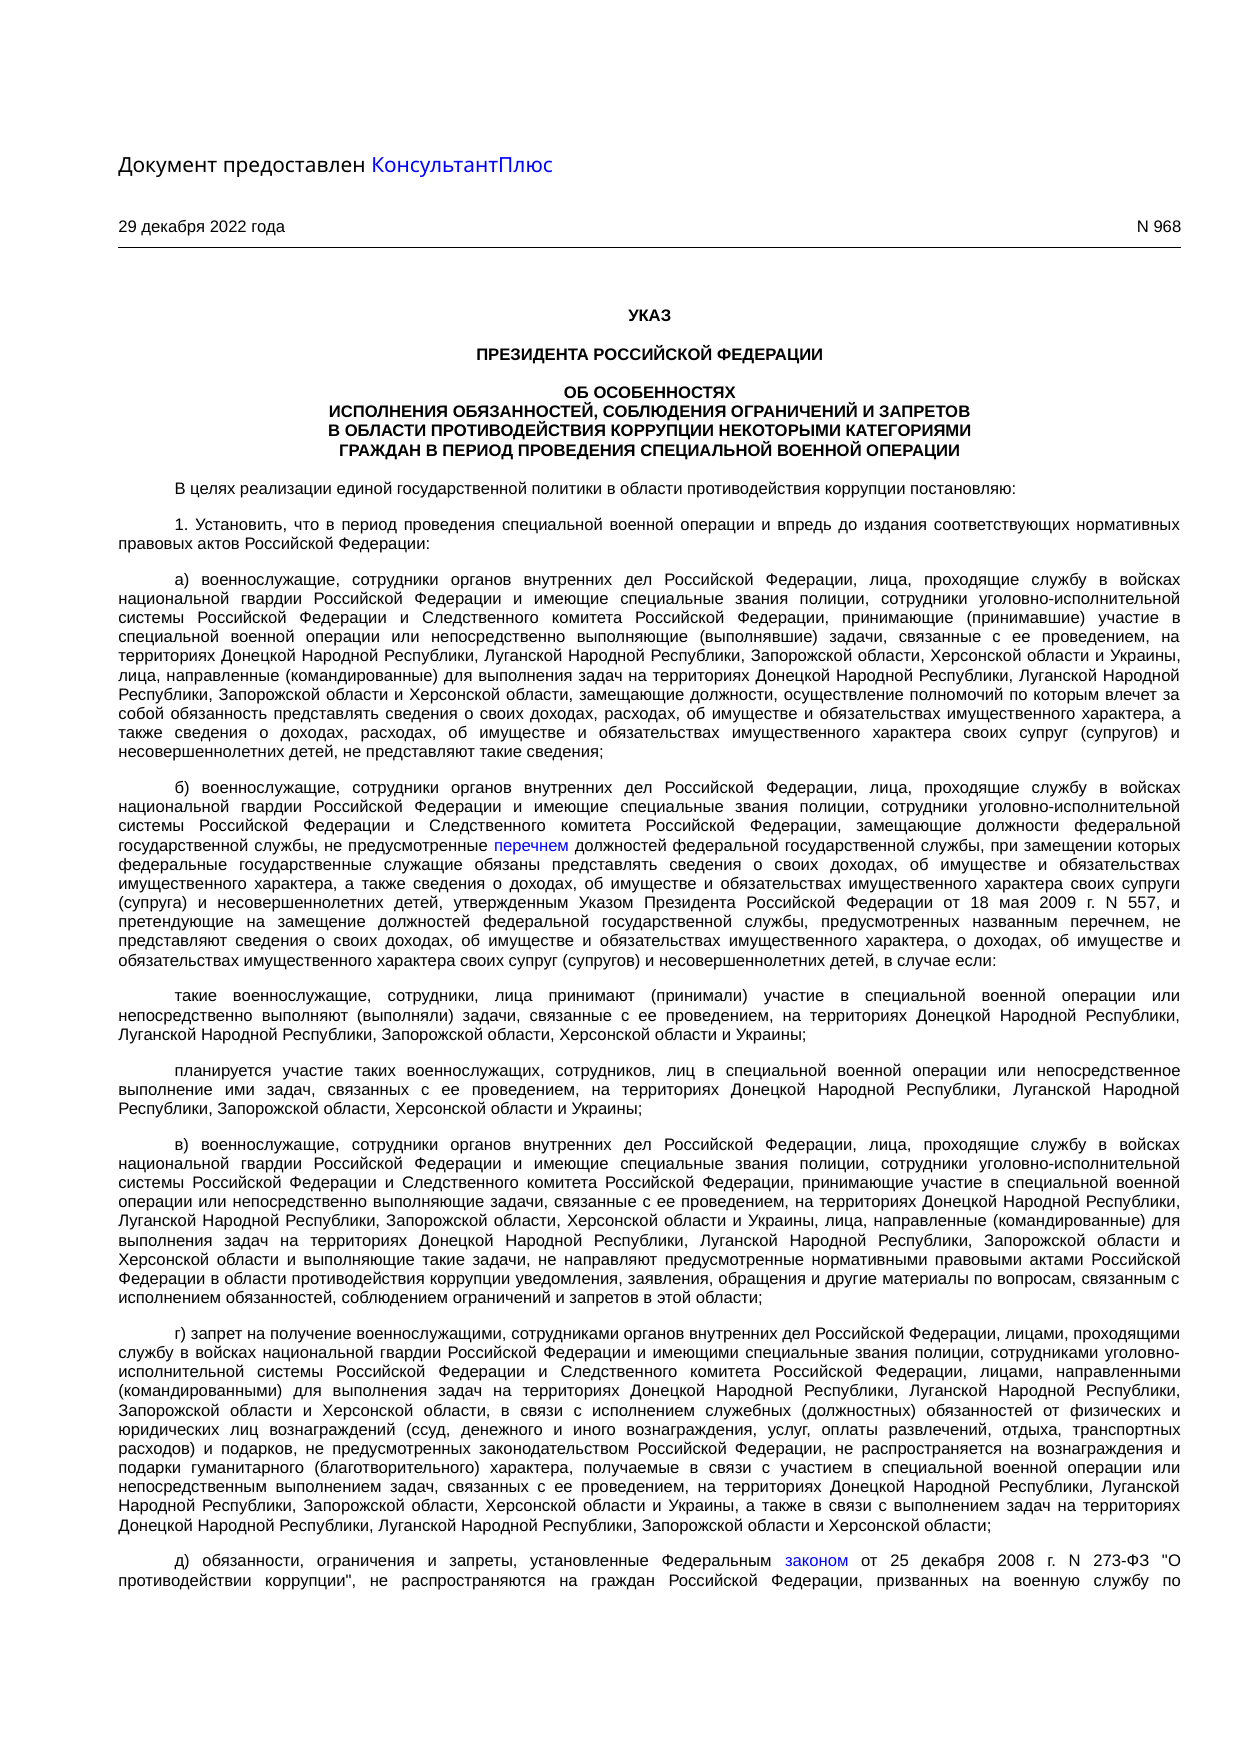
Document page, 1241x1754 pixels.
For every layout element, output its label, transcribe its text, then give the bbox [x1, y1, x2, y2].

text 1. Установить, что в период проведения специальной военной операции и впредь до издания соответствующих нормативных правовых актов Российской Федерации: [118, 514, 1181, 553]
text ГРАЖДАН В ПЕРИОД ПРОВЕДЕНИЯ СПЕЦИАЛЬНОЙ ВОЕННОЙ ОПЕРАЦИИ [118, 440, 1181, 459]
text ОБ ОСОБЕННОСТЯХ [118, 383, 1181, 402]
text В целях реализации единой государственной политики в области противодействия коррупции постановляю: [118, 479, 1181, 498]
text а) военнослужащие, сотрудники органов внутренних дел Российской Федерации, лица, проходящие службу в войсках национальной гвардии Российской Федерации и имеющие специальные звания полиции, сотрудники уголовно-исполнительной системы Российской Федерации и Следственного комитета Российской Федерации, принимающие (принимавшие) участие в специальной военной операции или непосредственно выполняющие (выполнявшие) задачи, связанные с ее проведением, на территориях Донецкой Народной Республики, Луганской Народной Республики, Запорожской области, Херсонской области и Украины, лица, направленные (командированные) для выполнения задач на территориях Донецкой Народной Республики, Луганской Народной Республики, Запорожской области и Херсонской области, замещающие должности, осуществление полномочий по которым влечет за собой обязанность представлять сведения о своих доходах, расходах, об имуществе и обязательствах имущественного характера, а также сведения о доходах, расходах, об имуществе и обязательствах имущественного характера своих супруг (супругов) и несовершеннолетних детей, не представляют такие сведения; [118, 569, 1181, 761]
table_header 29 декабря 2022 года [118, 217, 649, 236]
text такие военнослужащие, сотрудники, лица принимают (принимали) участие в специальной военной операции или непосредственно выполняют (выполняли) задачи, связанные с ее проведением, на территориях Донецкой Народной Республики, Луганской Народной Республики, Запорожской области, Херсонской области и Украины; [118, 986, 1181, 1044]
text планируется участие таких военнослужащих, сотрудников, лиц в специальной военной операции или непосредственное выполнение ими задач, связанных с ее проведением, на территориях Донецкой Народной Республики, Луганской Народной Республики, Запорожской области, Херсонской области и Украины; [118, 1060, 1181, 1118]
text ИСПОЛНЕНИЯ ОБЯЗАННОСТЕЙ, СОБЛЮДЕНИЯ ОГРАНИЧЕНИЙ И ЗАПРЕТОВ [118, 402, 1181, 421]
text б) военнослужащие, сотрудники органов внутренних дел Российской Федерации, лица, проходящие службу в войсках национальной гвардии Российской Федерации и имеющие специальные звания полиции, сотрудники уголовно-исполнительной системы Российской Федерации и Следственного комитета Российской Федерации, замещающие должности федеральной государственной службы, не предусмотренные перечнем должностей федеральной государственной службы, при замещении которых федеральные государственные служащие обязаны представлять сведения о своих доходах, об имуществе и обязательствах имущественного характера, а также сведения о доходах, об имуществе и обязательствах имущественного характера своих супруги (супруга) и несовершеннолетних детей, утвержденным Указом Президента Российской Федерации от 18 мая 2009 г. N 557, и претендующие на замещение должностей федеральной государственной службы, предусмотренных названным перечнем, не представляют сведения о своих доходах, об имуществе и обязательствах имущественного характера, о доходах, об имуществе и обязательствах имущественного характера своих супруг (супругов) и несовершеннолетних детей, в случае если: [118, 778, 1181, 969]
text Документ предоставлен КонсультантПлюс [118, 150, 1181, 198]
text В ОБЛАСТИ ПРОТИВОДЕЙСТВИЯ КОРРУПЦИИ НЕКОТОРЫМИ КАТЕГОРИЯМИ [118, 421, 1181, 440]
text в) военнослужащие, сотрудники органов внутренних дел Российской Федерации, лица, проходящие службу в войсках национальной гвардии Российской Федерации и имеющие специальные звания полиции, сотрудники уголовно-исполнительной системы Российской Федерации и Следственного комитета Российской Федерации, принимающие участие в специальной военной операции или непосредственно выполняющие задачи, связанные с ее проведением, на территориях Донецкой Народной Республики, Луганской Народной Республики, Запорожской области, Херсонской области и Украины, лица, направленные (командированные) для выполнения задач на территориях Донецкой Народной Республики, Луганской Народной Республики, Запорожской области и Херсонской области и выполняющие такие задачи, не направляют предусмотренные нормативными правовыми актами Российской Федерации в области противодействия коррупции уведомления, заявления, обращения и другие материалы по вопросам, связанным с исполнением обязанностей, соблюдением ограничений и запретов в этой области; [118, 1134, 1181, 1307]
text г) запрет на получение военнослужащими, сотрудниками органов внутренних дел Российской Федерации, лицами, проходящими службу в войсках национальной гвардии Российской Федерации и имеющими специальные звания полиции, сотрудниками уголовно-исполнительной системы Российской Федерации и Следственного комитета Российской Федерации, лицами, направленными (командированными) для выполнения задач на территориях Донецкой Народной Республики, Луганской Народной Республики, Запорожской области и Херсонской области, в связи с исполнением служебных (должностных) обязанностей от физических и юридических лиц вознаграждений (ссуд, денежного и иного вознаграждения, услуг, оплаты развлечений, отдыха, транспортных расходов) и подарков, не предусмотренных законодательством Российской Федерации, не распространяется на вознаграждения и подарки гуманитарного (благотворительного) характера, получаемые в связи с участием в специальной военной операции или непосредственным выполнением задач, связанных с ее проведением, на территориях Донецкой Народной Республики, Луганской Народной Республики, Запорожской области, Херсонской области и Украины, а также в связи с выполнением задач на территориях Донецкой Народной Республики, Луганской Народной Республики, Запорожской области и Херсонской области; [118, 1324, 1181, 1534]
table_header N 968 [650, 217, 1181, 236]
text УКАЗ [118, 306, 1181, 325]
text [118, 1551, 1181, 1589]
text ПРЕЗИДЕНТА РОССИЙСКОЙ ФЕДЕРАЦИИ [118, 344, 1181, 364]
